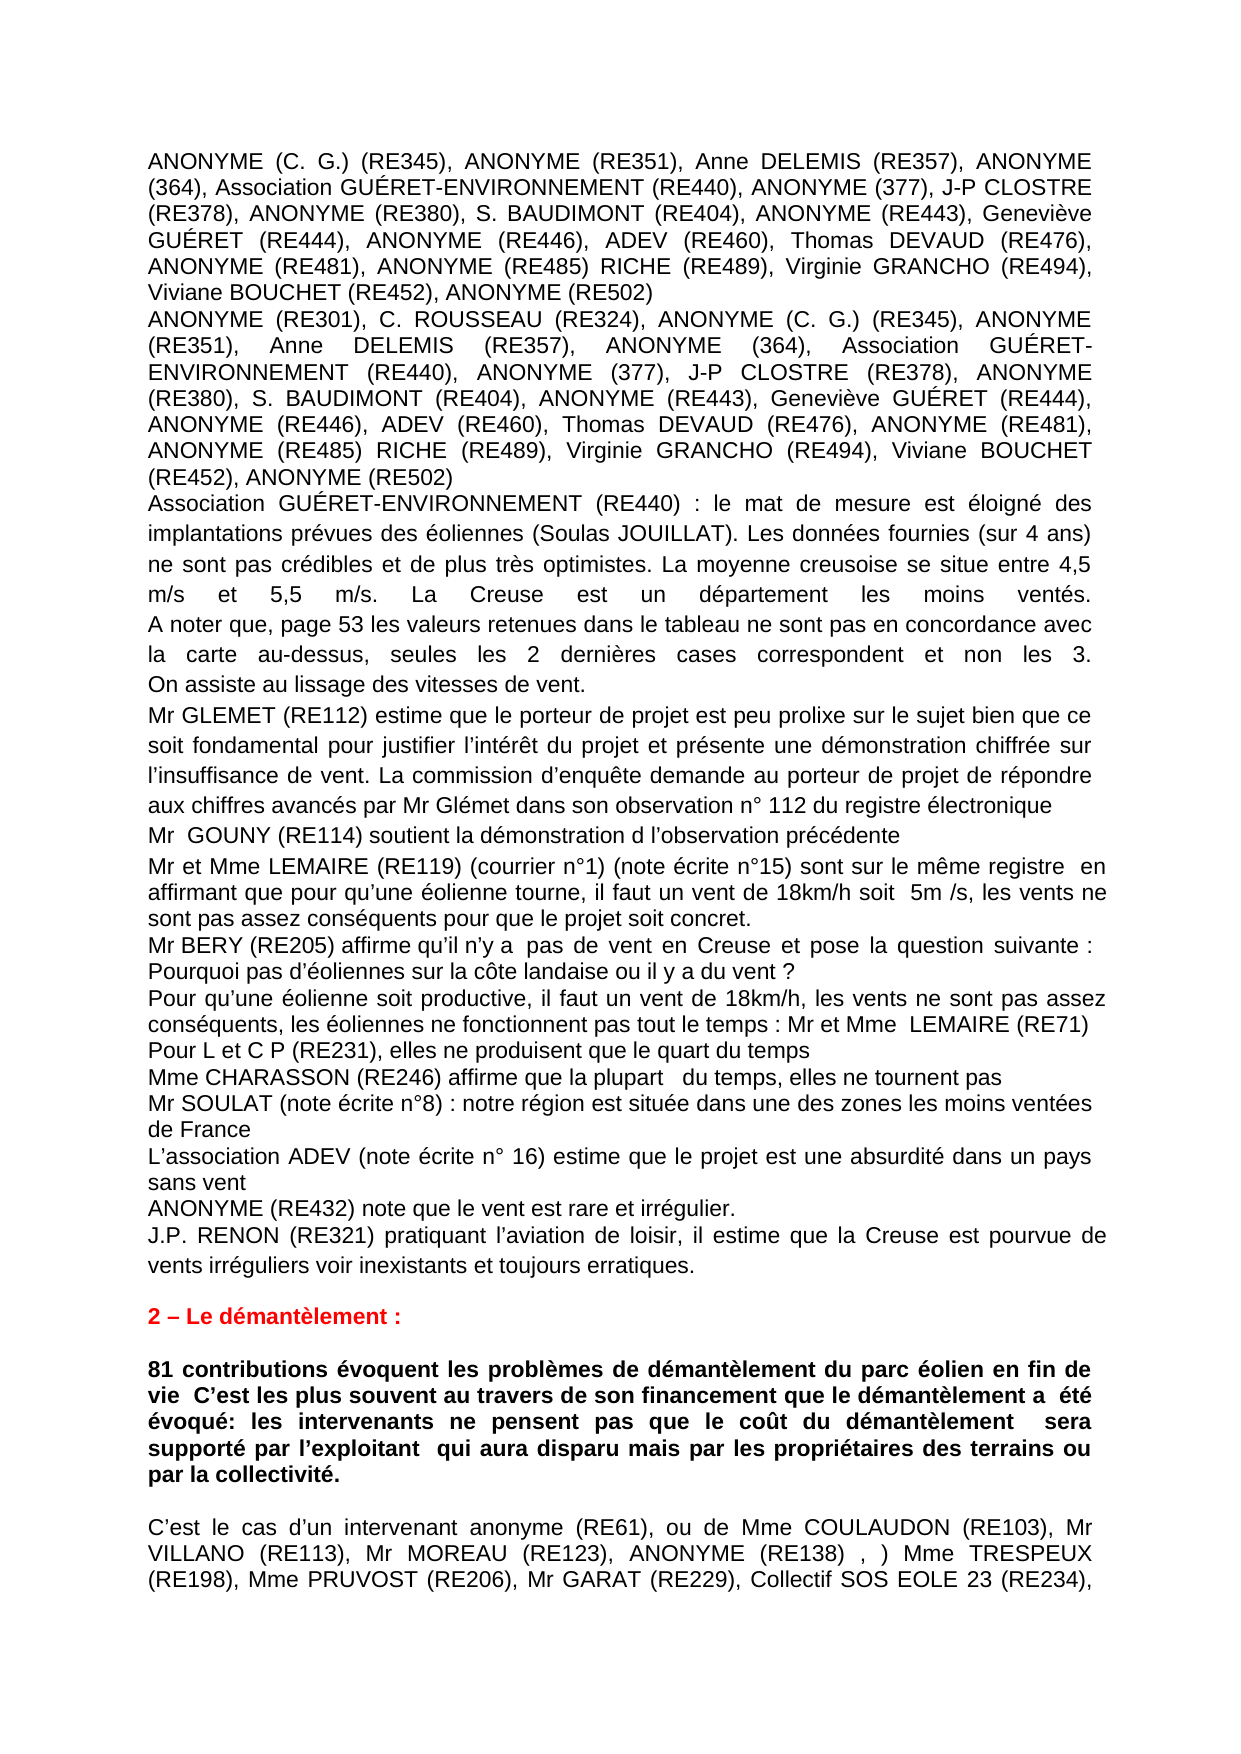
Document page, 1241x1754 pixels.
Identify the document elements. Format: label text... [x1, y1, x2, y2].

text 81 contributions évoquent les problèmes de démantèlement du parc éolien en fin de vie C’est les plus souvent au travers de son financement que le démantèlement a été évoqué: les intervenants ne pensent pas que le coût du démantèlement sera supporté par l’exploitant qui aura disparu mais par les propriétaires des terrains ou par la collectivité. [148, 1356, 1093, 1487]
text Pour qu’une éolienne soit productive, il faut un vent de 18km/h, les vents ne sont pas assez conséquents, les éoliennes ne fonctionnent pas tout le temps : Mr et Mme LEMAIRE (RE71) [148, 984, 1107, 1037]
text Mr SOULAT (note écrite n°8) : notre région est située dans une des zones les moins ventées de France [148, 1090, 1093, 1143]
text Mr BERY (RE205) affirme qu’il n’y a pas de vent en Creuse et pose la question suivante : Pourquoi pas d’éoliennes sur la côte landaise ou il y a du vent ? [148, 932, 1093, 984]
text Mr et Mme LEMAIRE (RE119) (courrier n°1) (note écrite n°15) sont sur le même registre en affirmant que pour qu’une éolienne tourne, il faut un vent de 18km/h soit 5m /s, les vents ne sont pas assez conséquents pour que le projet soit concret. [148, 853, 1107, 932]
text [148, 1514, 1093, 1593]
text L’association ADEV (note écrite n° 16) estime que le projet est une absurdité dans un pays sans vent [148, 1143, 1093, 1195]
text Mr GLEMET (RE112) estime que le porteur de projet est peu prolixe sur le sujet bien que ce soit fondamental pour justifier l’intérêt du projet et présente une démonstration chiffrée sur l’insuffisance de vent. La commission d’enquête demande au porteur de projet de répondre aux chiffres avancés par Mr Glémet dans son observation n° 112 du registre électronique [148, 702, 1093, 819]
text J.P. RENON (RE321) pratiquant l’aviation de loisir, il estime que la Creuse est pourvue de vents irréguliers voir inexistants et toujours erratiques. [148, 1222, 1107, 1278]
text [148, 148, 1093, 306]
text Mme CHARASSON (RE246) affirme que la plupart du temps, elles ne tournent pas [148, 1063, 1093, 1090]
text ANONYME (RE301), C. ROUSSEAU (RE324), ANONYME (C. G.) (RE345), ANONYME (RE351), Anne DELEMIS (RE357), ANONYME (364), Association GUÉRET-ENVIRONNEMENT (RE440), ANONYME (377), J-P CLOSTRE (RE378), ANONYME (RE380), S. BAUDIMONT (RE404), ANONYME (RE443), Geneviève GUÉRET (RE444), ANONYME (RE446), ADEV (RE460), Thomas DEVAUD (RE476), ANONYME (RE481), ANONYME (RE485) RICHE (RE489), Virginie GRANCHO (RE494), Viviane BOUCHET (RE452), ANONYME (RE502) [148, 306, 1093, 490]
text 2 – Le démantèlement : [148, 1303, 1107, 1329]
text Pour L et C P (RE231), elles ne produisent que le quart du temps [148, 1037, 1107, 1063]
text ANONYME (RE432) note que le vent est rare et irrégulier. [148, 1195, 1107, 1222]
text Mr GOUNY (RE114) soutient la démonstration d l’observation précédente [148, 822, 1093, 849]
text Association GUÉRET-ENVIRONNEMENT (RE440) : le mat de mesure est éloigné des implantations prévues des éoliennes (Soulas JOUILLAT). Les données fournies (sur 4 ans) ne sont pas crédibles et de plus très optimistes. La moyenne creusoise se situe entre 4,5 m/s et 5,5 m/s. La Creuse est un département les moins ventés. A noter que, page 53 les valeurs retenues dans le tableau ne sont pas en concordance avec la carte au-dessus, seules les 2 dernières cases correspondent et non les 3. On assiste au lissage des vitesses de vent. [148, 490, 1093, 698]
